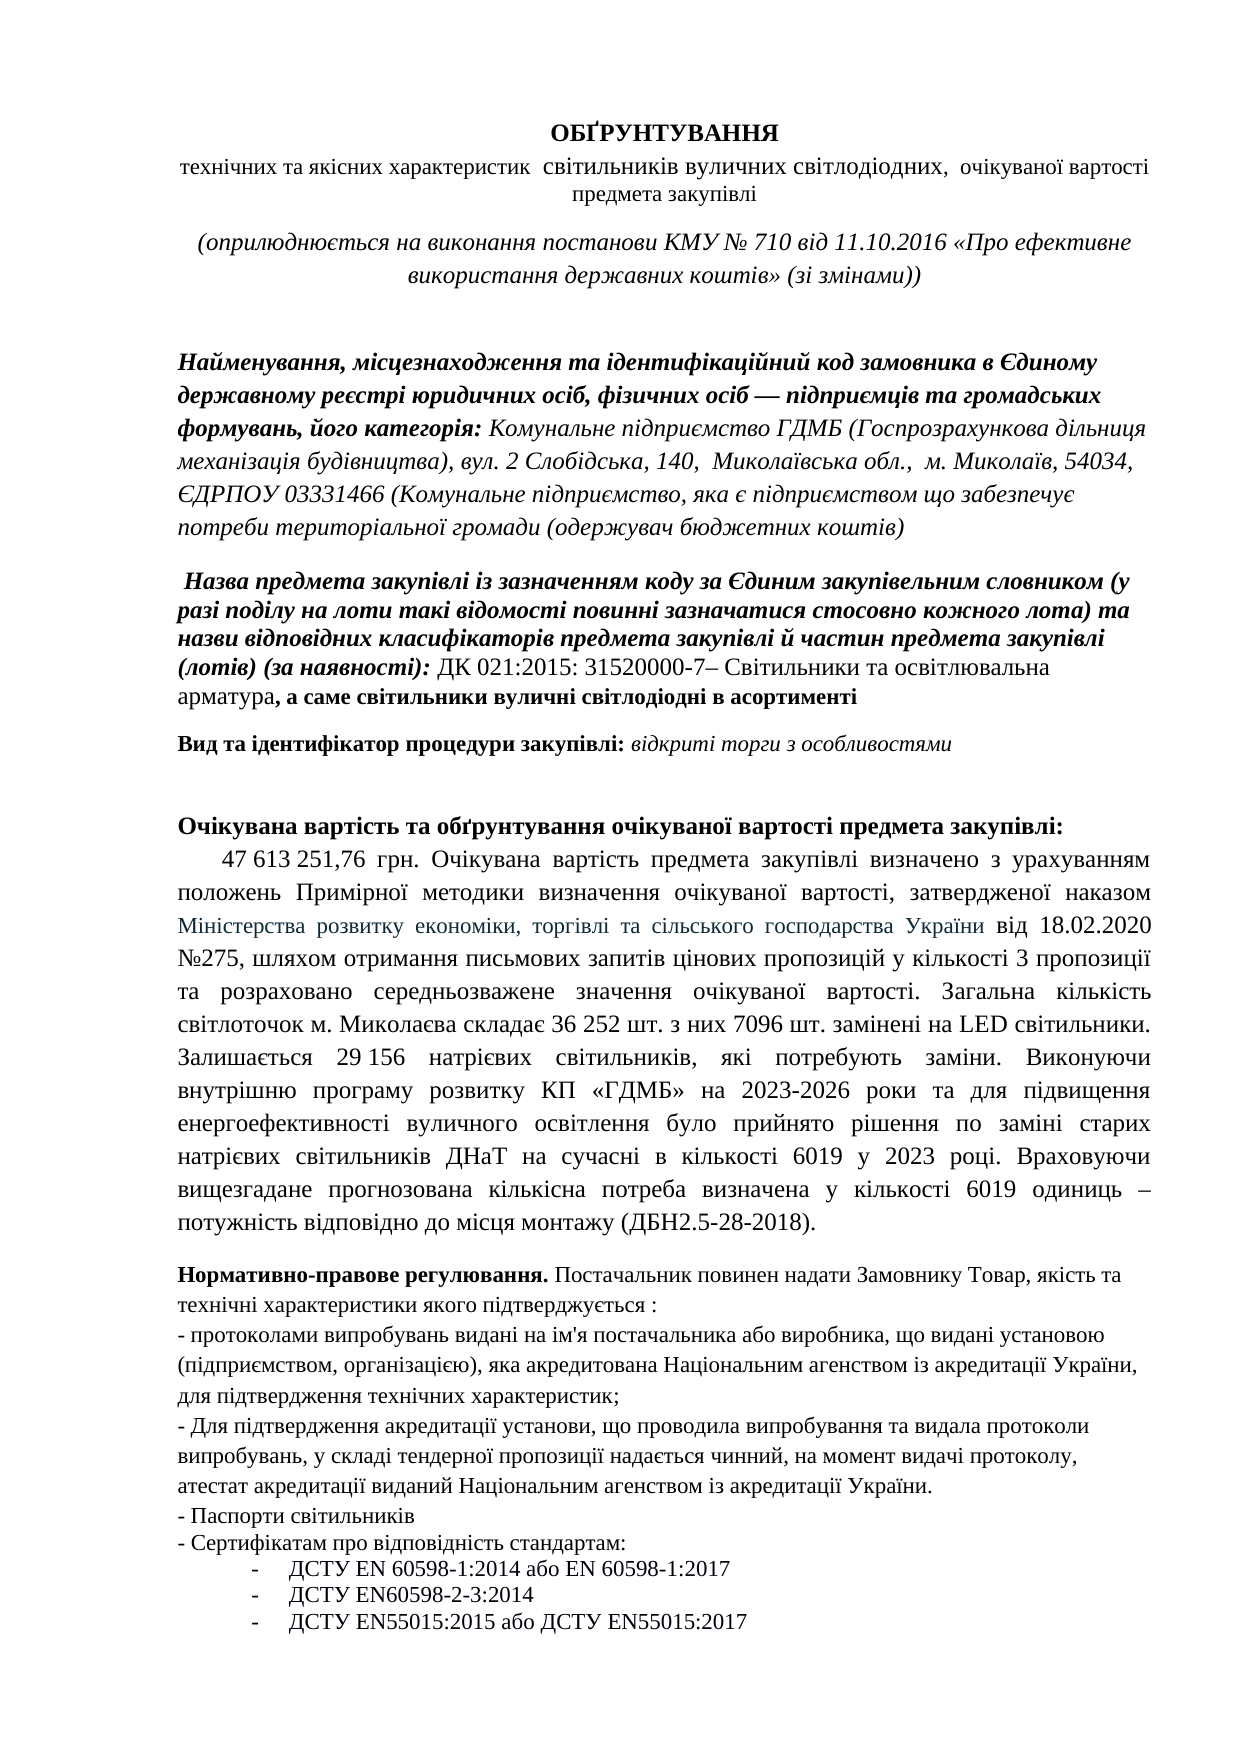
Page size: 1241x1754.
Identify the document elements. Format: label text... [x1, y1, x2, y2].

text ОБҐРУНТУВАННЯ [177, 118, 1152, 147]
text 47 613 251,76 грн. Очікувана вартість предмета закупівлі визначено з урахуванням положень Примірної методики визначення очікуваної вартості, затвердженої наказом Міністерства розвитку економіки, торгівлі та сільського господарства України від 18.02.2020 №275, шляхом отримання письмових запитів цінових пропозицій у кількості 3 пропозиції та розраховано середньозважене значення очікуваної вартості. Загальна кількість світлоточок м. Миколаєва складає 36 252 шт. з них 7096 шт. замінені на LED світильники. Залишається 29 156 натрієвих світильників, які потребують заміни. Виконуючи внутрішню програму розвитку КП «ГДМБ» на 2023-2026 роки та для підвищення енергоефективності вуличного освітлення було прийнято рішення по заміні старих натрієвих світильників ДНаТ на сучасні в кількості 6019 у 2023 році. Враховуючи вищезгадане прогнозована кількісна потреба визначена у кількості 6019 одиниць – потужність відповідно до місця монтажу (ДБН2.5-28-2018). [177, 844, 1152, 1236]
text - протоколами випробувань видані на ім'я постачальника або виробника, що видані установою (підприємством, організацією), яка акредитована Національним агенством із акредитації України, для підтвердження технічних характеристик; [177, 1321, 1152, 1408]
list ДСТУ EN55015:2015 або ДСТУ EN55015:2017 [251, 1608, 1152, 1634]
text (оприлюднюється на виконання постанови КМУ № 710 від 11.10.2016 «Про ефективне використання державних коштів» (зі змінами)) [177, 227, 1152, 289]
list ДСТУ EN60598-2-3:2014 [251, 1582, 1152, 1608]
text Нормативно-правове регулювання. Постачальник повинен надати Замовнику Товар, якість та технічні характеристики якого підтверджується : [177, 1261, 1152, 1317]
text технічних та якісних характеристик світильників вуличних світлодіодних, очікуваної вартості предмета закупівлі [177, 151, 1152, 206]
text Очікувана вартість та обґрунтування очікуваної вартості предмета закупівлі: [177, 811, 1152, 839]
text - Сертифікатам про відповідність стандартам: [177, 1529, 1152, 1555]
text Назва предмета закупівлі із зазначенням коду за Єдиним закупівельним словником (у разі поділу на лоти такі відомості повинні зазначатися стосовно кожного лота) та назви відповідних класифікаторів предмета закупівлі й частин предмета закупівлі (лотів) (за наявності): ДК 021:2015: 31520000-7– Світильники та освітлювальна арматура, а саме світильники вуличні світлодіодні в асортименті [177, 566, 1152, 710]
list ДСТУ EN 60598-1:2014 або EN 60598-1:2017 [251, 1555, 1152, 1582]
text - Паспорти світильників [177, 1502, 1152, 1529]
text Вид та ідентифікатор процедури закупівлі: відкриті торги з особливостями [177, 731, 1152, 757]
text - Для підтвердження акредитації установи, що проводила випробування та видала протоколи випробувань, у складі тендерної пропозиції надається чинний, на момент видачі протоколу, атестат акредитації виданий Національним агенством із акредитації України. [177, 1412, 1152, 1499]
text Найменування, місцезнаходження та ідентифікаційний код замовника в Єдиному державному реєстрі юридичних осіб, фізичних осіб — підприємців та громадських формувань, його категорія: Комунальне підприємство ГДМБ (Госпрозрахункова дільниця механізація будівництва), вул. 2 Слобідська, 140, Миколаївська обл., м. Миколаїв, 54034, ЄДРПОУ 03331466 (Комунальне підприємство, яка є підприємством що забезпечує потреби територіальної громади (одержувач бюджетних коштів) [177, 347, 1152, 541]
